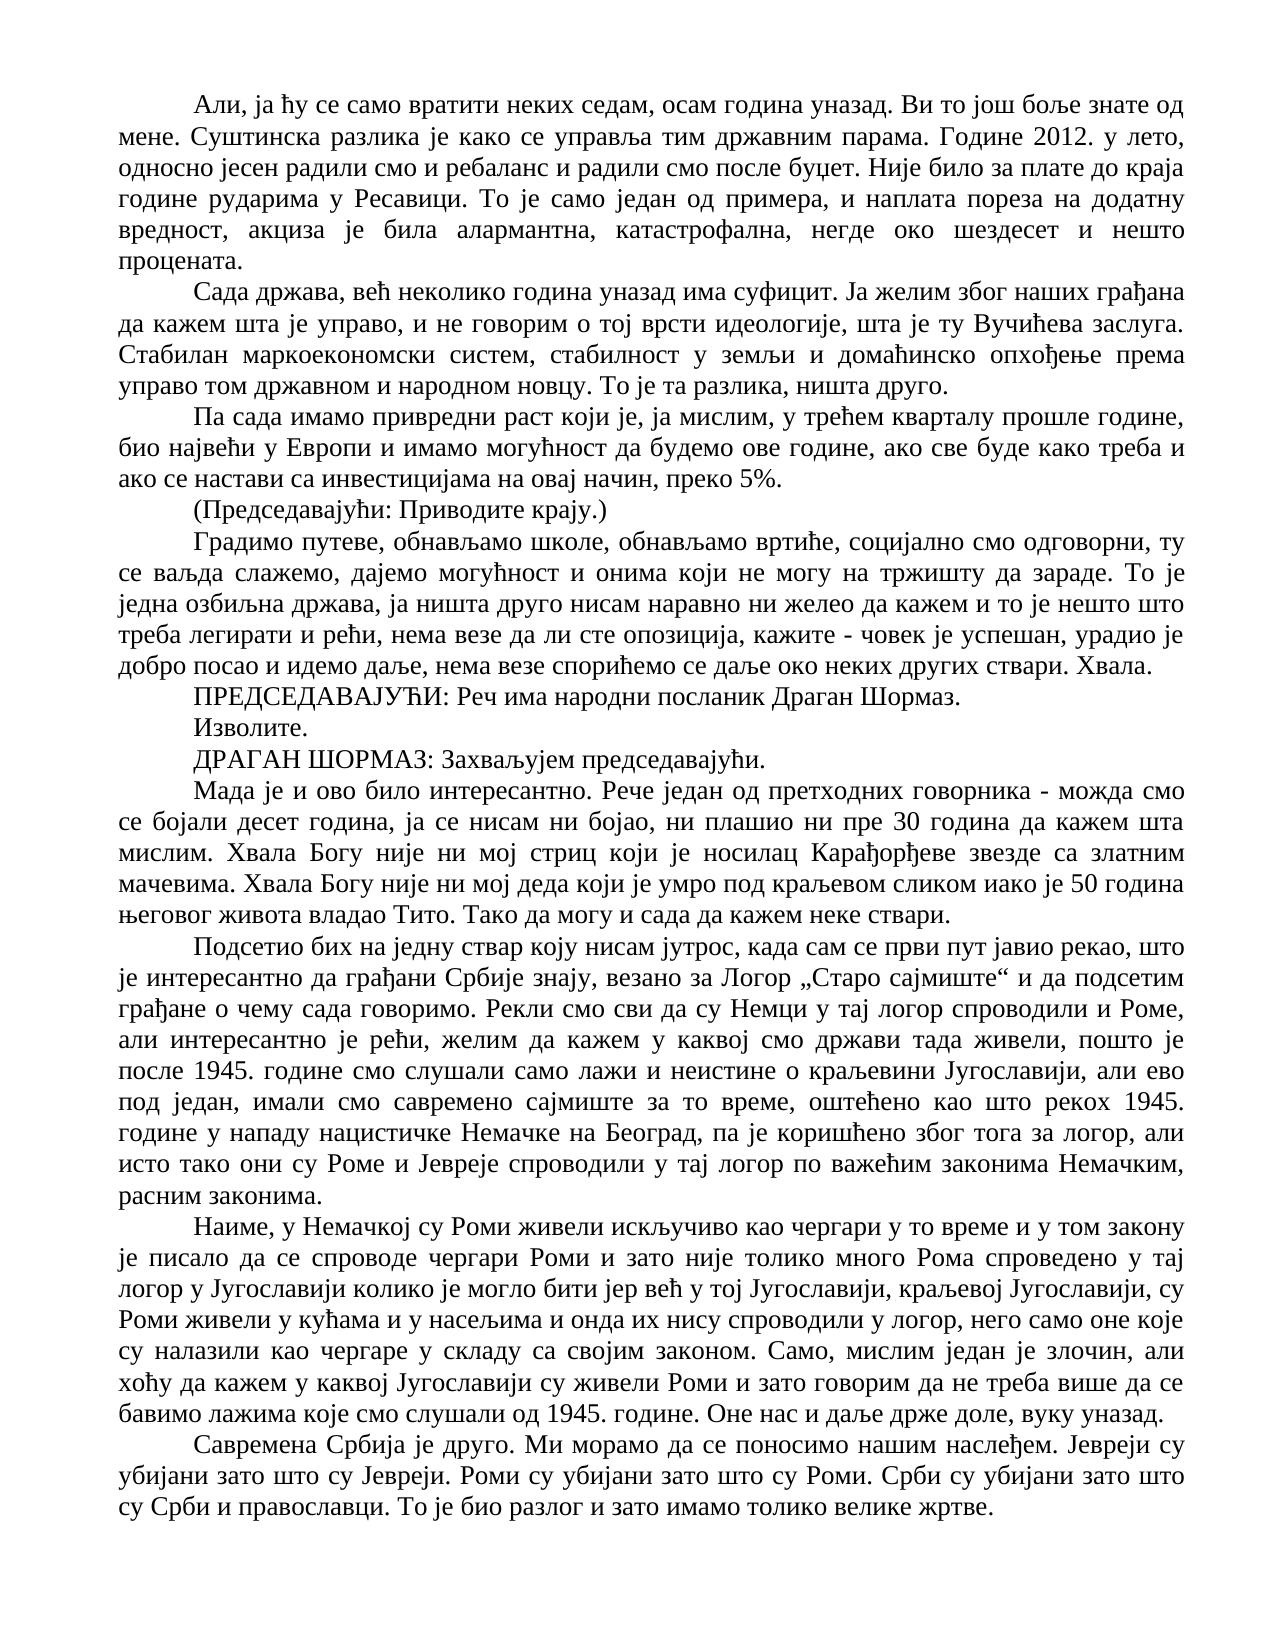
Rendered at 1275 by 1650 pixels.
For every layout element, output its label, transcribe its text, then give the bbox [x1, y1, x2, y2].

text Мада је и ово било интересантно. Рече један од претходних говорника - можда смо се бојали десет година, ја се нисам ни бојао, ни плашио ни пре 30 година да кажем шта мислим. Хвала Богу није ни мој стриц који је носилац Карађорђеве звезде са златним мачевима. Хвала Богу није ни мој деда који је умро под краљевом сликом иако је 50 година његовог живота владао Тито. Тако да могу и сада да кажем неке ствари. [118, 774, 1186, 929]
text (Председавајући: Приводите крају.) [118, 493, 1186, 525]
text ПРЕДСЕДАВАЈУЋИ: Реч има народни посланик Драган Шормаз. [118, 680, 1186, 712]
text Изволите. [118, 712, 1186, 743]
text Наиме, у Немачкој су Роми живели искључиво као чергари у то време и у том закону је писало да се спроводе чергари Роми и зато није толико много Рома спроведено у тај логор у Југославији колико је могло бити јер већ у тој Југославији, краљевој Југославији, су Роми живели у кућама и у насељима и онда их нису спроводили у логор, него само оне које су налазили као чергаре у складу са својим законом. Само, мислим један је злочин, али хоћу да кажем у каквој Југославији су живели Роми и зато говорим да не треба више да се бавимо лажима које смо слушали од 1945. године. Оне нас и даље држе доле, вуку уназад. [118, 1210, 1186, 1428]
text Подсетио бих на једну ствар коју нисам јутрос, када сам се први пут јавио рекао, што је интересантно да грађани Србије знају, везано за Логор „Старо сајмиште“ и да подсетим грађане о чему сада говоримо. Рекли смо сви да су Немци у тај логор спроводили и Роме, али интересантно је рећи, желим да кажем у каквој смо држави тада живели, пошто је после 1945. године смо слушали само лажи и неистине о краљевини Југославији, али ево под један, имали смо савремено сајмиште за то време, оштећено као што рекох 1945. године у нападу нацистичке Немачке на Београд, па је коришћено због тога за логор, али исто тако они су Роме и Јевреје спроводили у тај логор по важећим законима Немачким, расним законима. [118, 929, 1186, 1210]
text Сада држава, већ неколико година уназад има суфицит. Ја желим због наших грађана да кажем шта је управо, и не говорим о тој врсти идеологије, шта је ту Вучићева заслуга. Стабилан маркоекономски систем, стабилност у земљи и домаћинско опхођење према управо том државном и народном новцу. То је та разлика, ништа друго. [118, 276, 1186, 400]
text Али, ја ћу се само вратити неких седам, осам година уназад. Ви то још боље знате од мене. Суштинска разлика је како се управља тим државним парама. Године 2012. у лето, односно јесен радили смо и ребаланс и радили смо после буџет. Није било за плате до краја године рударима у Ресавици. То је само један од примера, и наплата пореза на додатну вредност, акциза је била алармантна, катастрофална, негде око шездесет и нешто процената. [118, 89, 1186, 276]
text Савремена Србија је друго. Ми морамо да се поносимо нашим наслеђем. Јевреји су убијани зато што су Јевреји. Роми су убијани зато што су Роми. Срби су убијани зато што су Срби и православци. То је био разлог и зато имамо толико велике жртве. [118, 1428, 1186, 1521]
text ДРАГАН ШОРМАЗ: Захваљујем председавајући. [118, 743, 1186, 774]
text Градимо путеве, обнављамо школе, обнављамо вртиће, социјално смо одговорни, ту се ваљда слажемо, дајемо могућност и онима који не могу на тржишту да зараде. То је једна озбиљна држава, ја ништа друго нисам наравно ни желео да кажем и то је нешто што треба легирати и рећи, нема везе да ли сте опозиција, кажите - човек је успешан, урадио је добро посао и идемо даље, нема везе спорићемо се даље око неких других ствари. Хвала. [118, 525, 1186, 680]
text Па сада имамо привредни раст који је, ја мислим, у трећем кварталу прошле године, био највећи у Европи и имамо могућност да будемо ове године, ако све буде како треба и ако се настави са инвестицијама на овај начин, преко 5%. [118, 400, 1186, 493]
